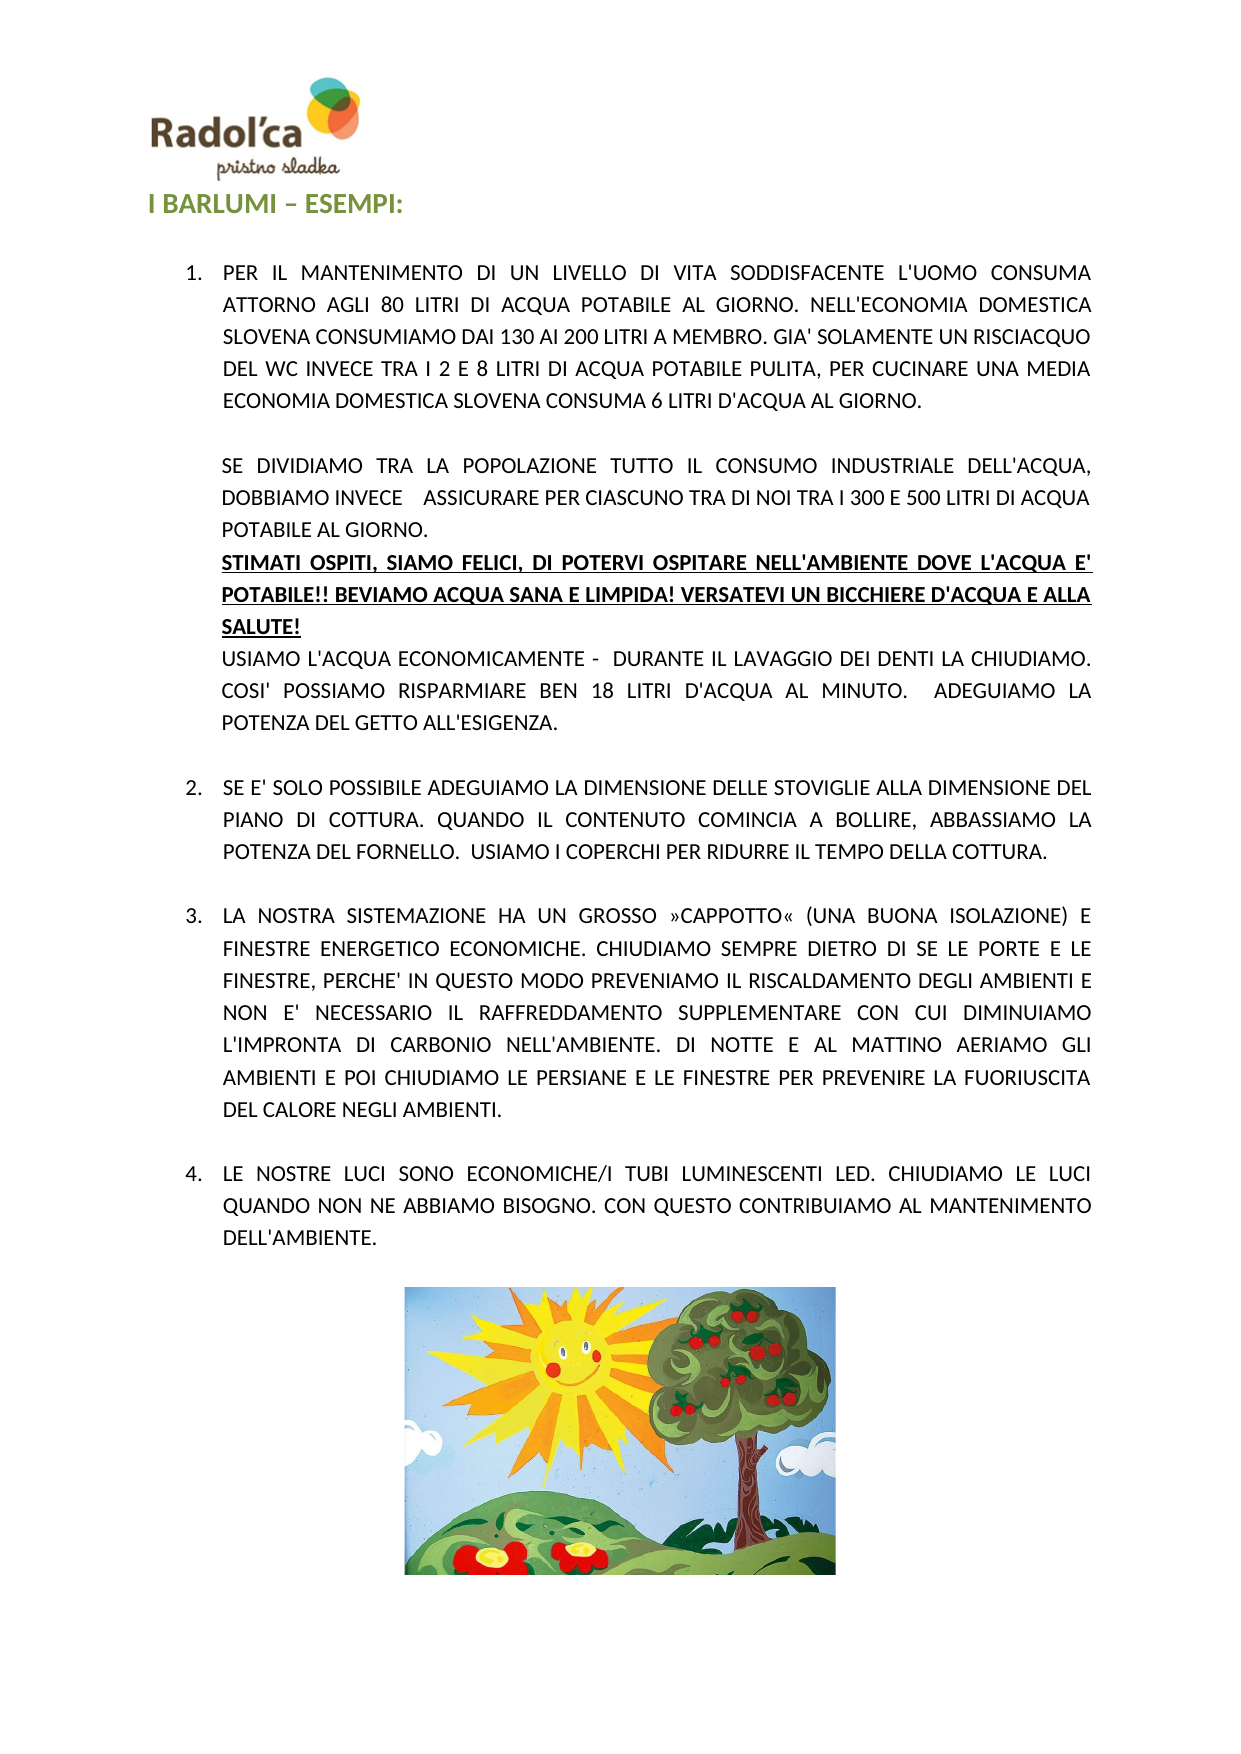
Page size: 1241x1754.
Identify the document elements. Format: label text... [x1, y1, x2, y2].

list LE NOSTRE LUCI SONO ECONOMICHE/I TUBI LUMINESCENTI LED. CHIUDIAMO LE LUCI QUANDO NON NE ABBIAMO BISOGNO. CON QUESTO CONTRIBUIAMO AL MANTENIMENTO DELL'AMBIENTE. [185, 1159, 1093, 1252]
picture [404, 1287, 836, 1575]
text STIMATI OSPITI, SIAMO FELICI, DI POTERVI OSPITARE NELL'AMBIENTE DOVE L'ACQUA E' POTABILE!! BEVIAMO ACQUA SANA E LIMPIDA! VERSATEVI UN BICCHIERE D'ACQUA E ALLA SALUTE! [221, 573, 1093, 640]
list SE E' SOLO POSSIBILE ADEGUIAMO LA DIMENSIONE DELLE STOVIGLIE ALLA DIMENSIONE DEL PIANO DI COTTURA. QUANDO IL CONTENUTO COMINCIA A BOLLIRE, ABBASSIAMO LA POTENZA DEL FORNELLO. USIAMO I COPERCHI PER RIDURRE IL TEMPO DELLA COTTURA. [185, 773, 1093, 865]
list PER IL MANTENIMENTO DI UN LIVELLO DI VITA SODDISFACENTE L'UOMO CONSUMA ATTORNO AGLI 80 LITRI DI ACQUA POTABILE AL GIORNO. NELL'ECONOMIA DOMESTICA SLOVENA CONSUMIAMO DAI 130 AI 200 LITRI A MEMBRO. GIA' SOLAMENTE UN RISCIACQUO DEL WC INVECE TRA I 2 E 8 LITRI DI ACQUA POTABILE PULITA, PER CUCINARE UNA MEDIA ECONOMIA DOMESTICA SLOVENA CONSUMA 6 LITRI D'ACQUA AL GIORNO. [185, 258, 1093, 415]
text STIMATI OSPITI, SIAMO FELICI, DI POTERVI OSPITARE NELL'AMBIENTE DOVE L'ACQUA E' POTABILE!! BEVIAMO ACQUA SANA E LIMPIDA! VERSATEVI UN BICCHIERE D'ACQUA E ALLA SALUTE! [221, 548, 1093, 572]
text USIAMO L'ACQUA ECONOMICAMENTE - DURANTE IL LAVAGGIO DEI DENTI LA CHIUDIAMO. COSI' POSSIAMO RISPARMIARE BEN 18 LITRI D'ACQUA AL MINUTO. ADEGUIAMO LA POTENZA DEL GETTO ALL'ESIGENZA. [221, 644, 1093, 737]
list LA NOSTRA SISTEMAZIONE HA UN GROSSO »CAPPOTTO« (UNA BUONA ISOLAZIONE) E FINESTRE ENERGETICO ECONOMICHE. CHIUDIAMO SEMPRE DIETRO DI SE LE PORTE E LE FINESTRE, PERCHE' IN QUESTO MODO PREVENIAMO IL RISCALDAMENTO DEGLI AMBIENTI E NON E' NECESSARIO IL RAFFREDDAMENTO SUPPLEMENTARE CON CUI DIMINUIAMO L'IMPRONTA DI CARBONIO NELL'AMBIENTE. DI NOTTE E AL MATTINO AERIAMO GLI AMBIENTI E POI CHIUDIAMO LE PERSIANE E LE FINESTRE PER PREVENIRE LA FUORIUSCITA DEL CALORE NEGLI AMBIENTI. [185, 902, 1093, 1123]
picture [147, 73, 365, 185]
text SE DIVIDIAMO TRA LA POPOLAZIONE TUTTO IL CONSUMO INDUSTRIALE DELL'ACQUA, DOBBIAMO INVECE ASSICURARE PER CIASCUNO TRA DI NOI TRA I 300 E 500 LITRI DI ACQUA POTABILE AL GIORNO. [221, 451, 1093, 543]
text I BARLUMI – ESEMPI: [148, 185, 1093, 220]
